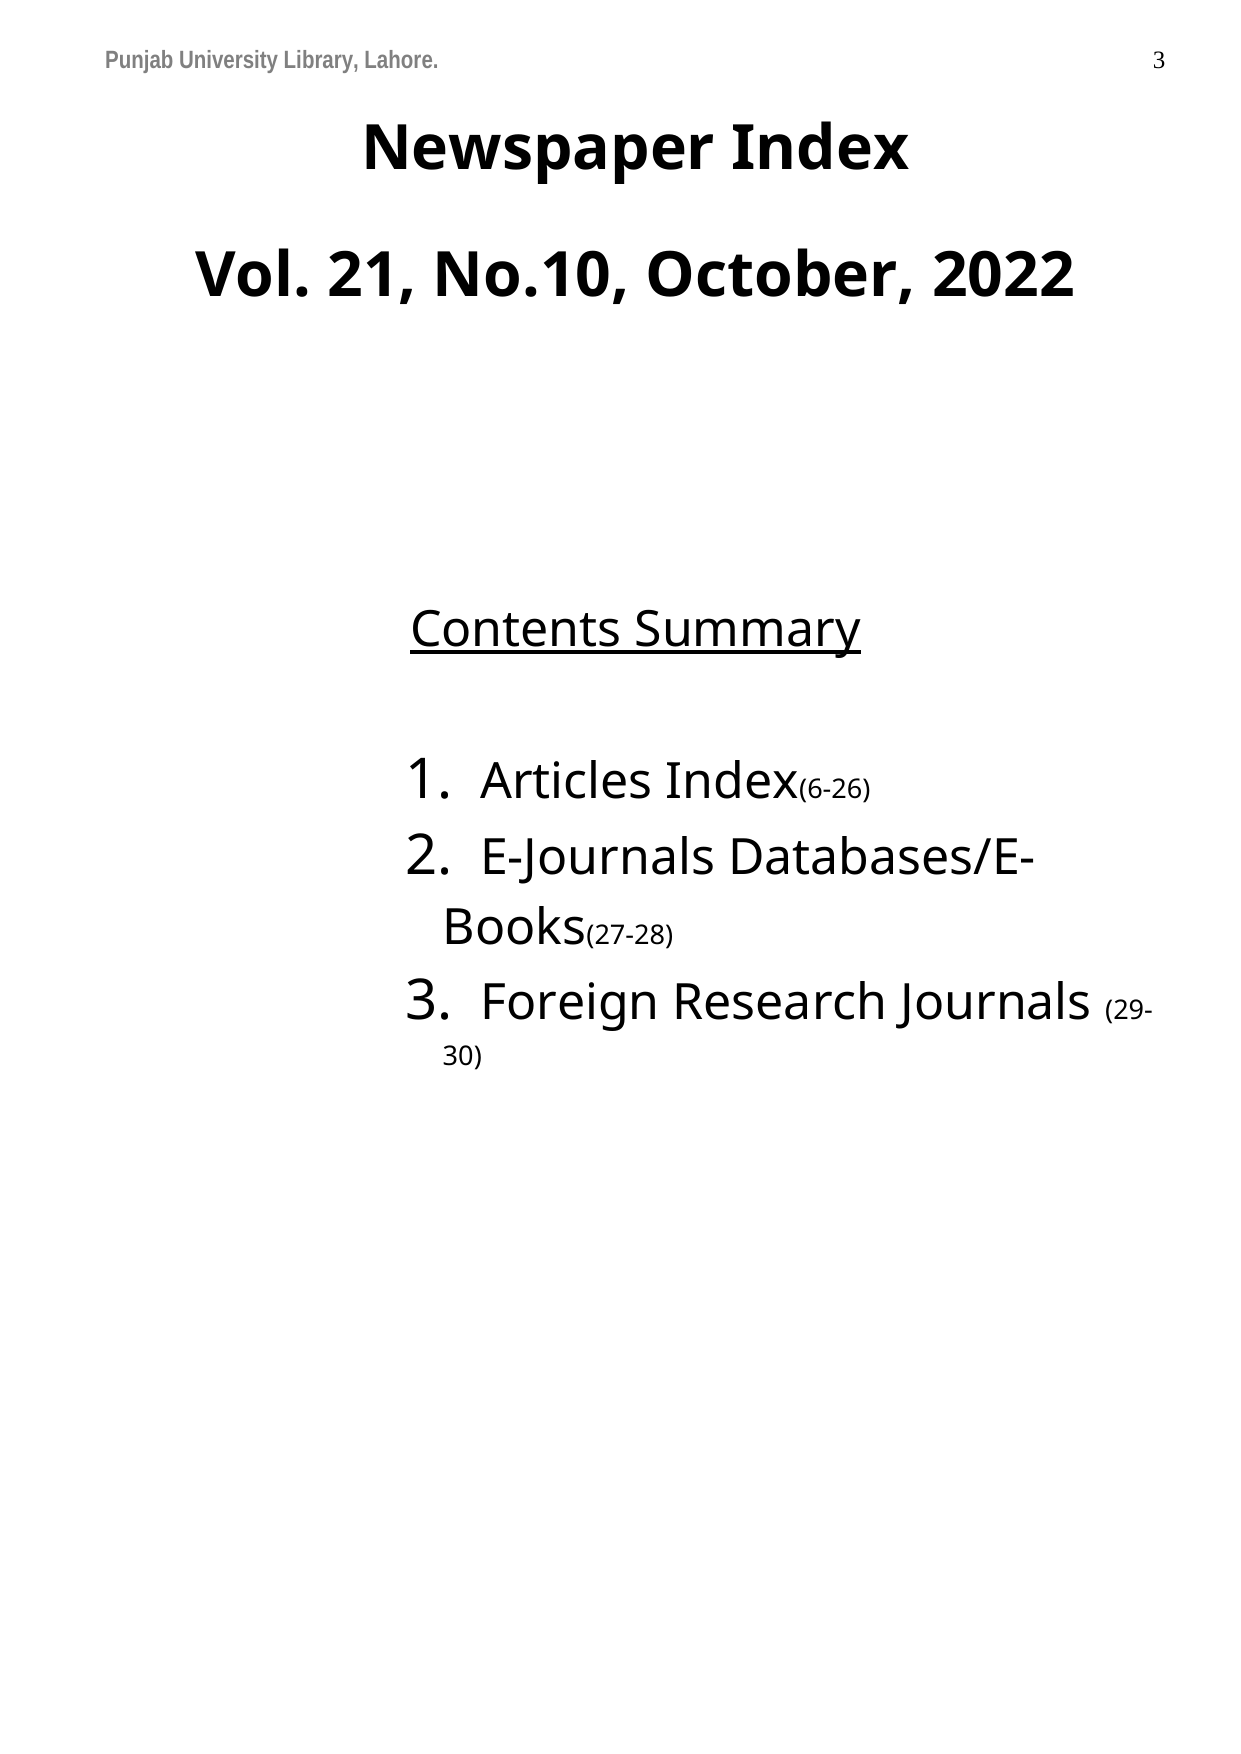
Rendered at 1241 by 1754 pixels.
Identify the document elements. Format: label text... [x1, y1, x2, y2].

list Foreign Research Journals (29-30) [405, 959, 1165, 1073]
list Articles Index(6-26) [405, 738, 1165, 814]
title Newspaper Index [105, 102, 1165, 187]
title Vol. 21, No.10, October, 2022 [105, 230, 1165, 315]
list E-Journals Databases/E-Books(27-28) [405, 814, 1165, 959]
title Contents Summary [105, 593, 1165, 661]
